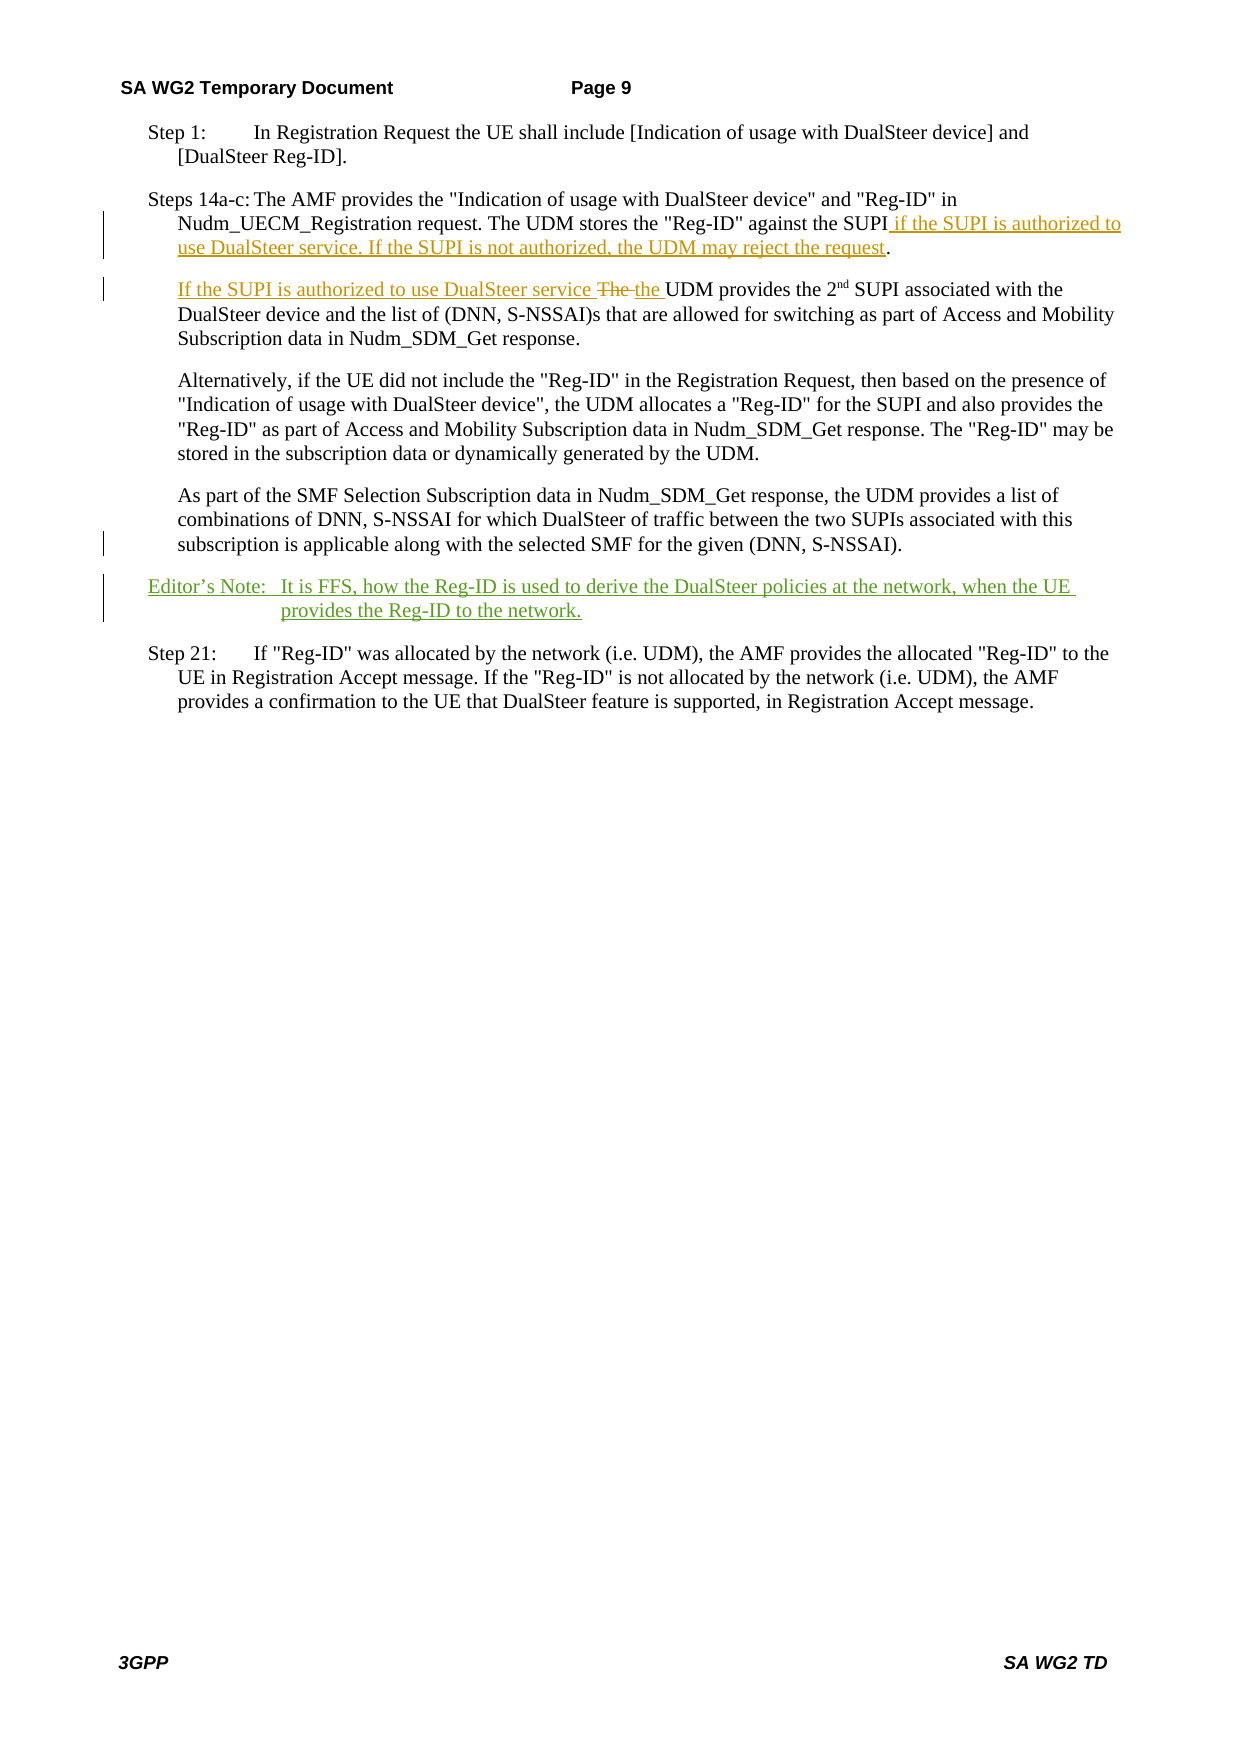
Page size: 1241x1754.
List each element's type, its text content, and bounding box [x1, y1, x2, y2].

text Steps 14a-c: The AMF provides the "Indication of usage with DualSteer device" and "Reg-ID" in Nudm_UECM_Registration request. The UDM stores the "Reg-ID" against the SUPI. [148, 186, 1122, 259]
text UDM provides the 2nd SUPI associated with the DualSteer device and the list of (DNN, S-NSSAI)s that are allowed for switching as part of Access and Mobility Subscription data in Nudm_SDM_Get response. [148, 277, 1122, 349]
text Step 1: In Registration Request the UE shall include [Indication of usage with DualSteer device] and [DualSteer Reg-ID]. [148, 119, 1122, 168]
text As part of the SMF Selection Subscription data in Nudm_SDM_Get response, the UDM provides a list of combinations of DNN, S-NSSAI for which DualSteer of traffic between the two SUPIs associated with this subscription is applicable along with the selected SMF for the given (DNN, S-NSSAI). [177, 483, 1122, 556]
text Alternatively, if the UE did not include the "Reg-ID" in the Registration Request, then based on the presence of "Indication of usage with DualSteer device", the UDM allocates a "Reg-ID" for the SUPI and also provides the "Reg-ID" as part of Access and Mobility Subscription data in Nudm_SDM_Get response. The "Reg-ID" may be stored in the subscription data or dynamically generated by the UDM. [177, 368, 1122, 464]
text Step 21: If "Reg-ID" was allocated by the network (i.e. UDM), the AMF provides the allocated "Reg-ID" to the UE in Registration Accept message. If the "Reg-ID" is not allocated by the network (i.e. UDM), the AMF provides a confirmation to the UE that DualSteer feature is supported, in Registration Accept message. [148, 641, 1122, 713]
